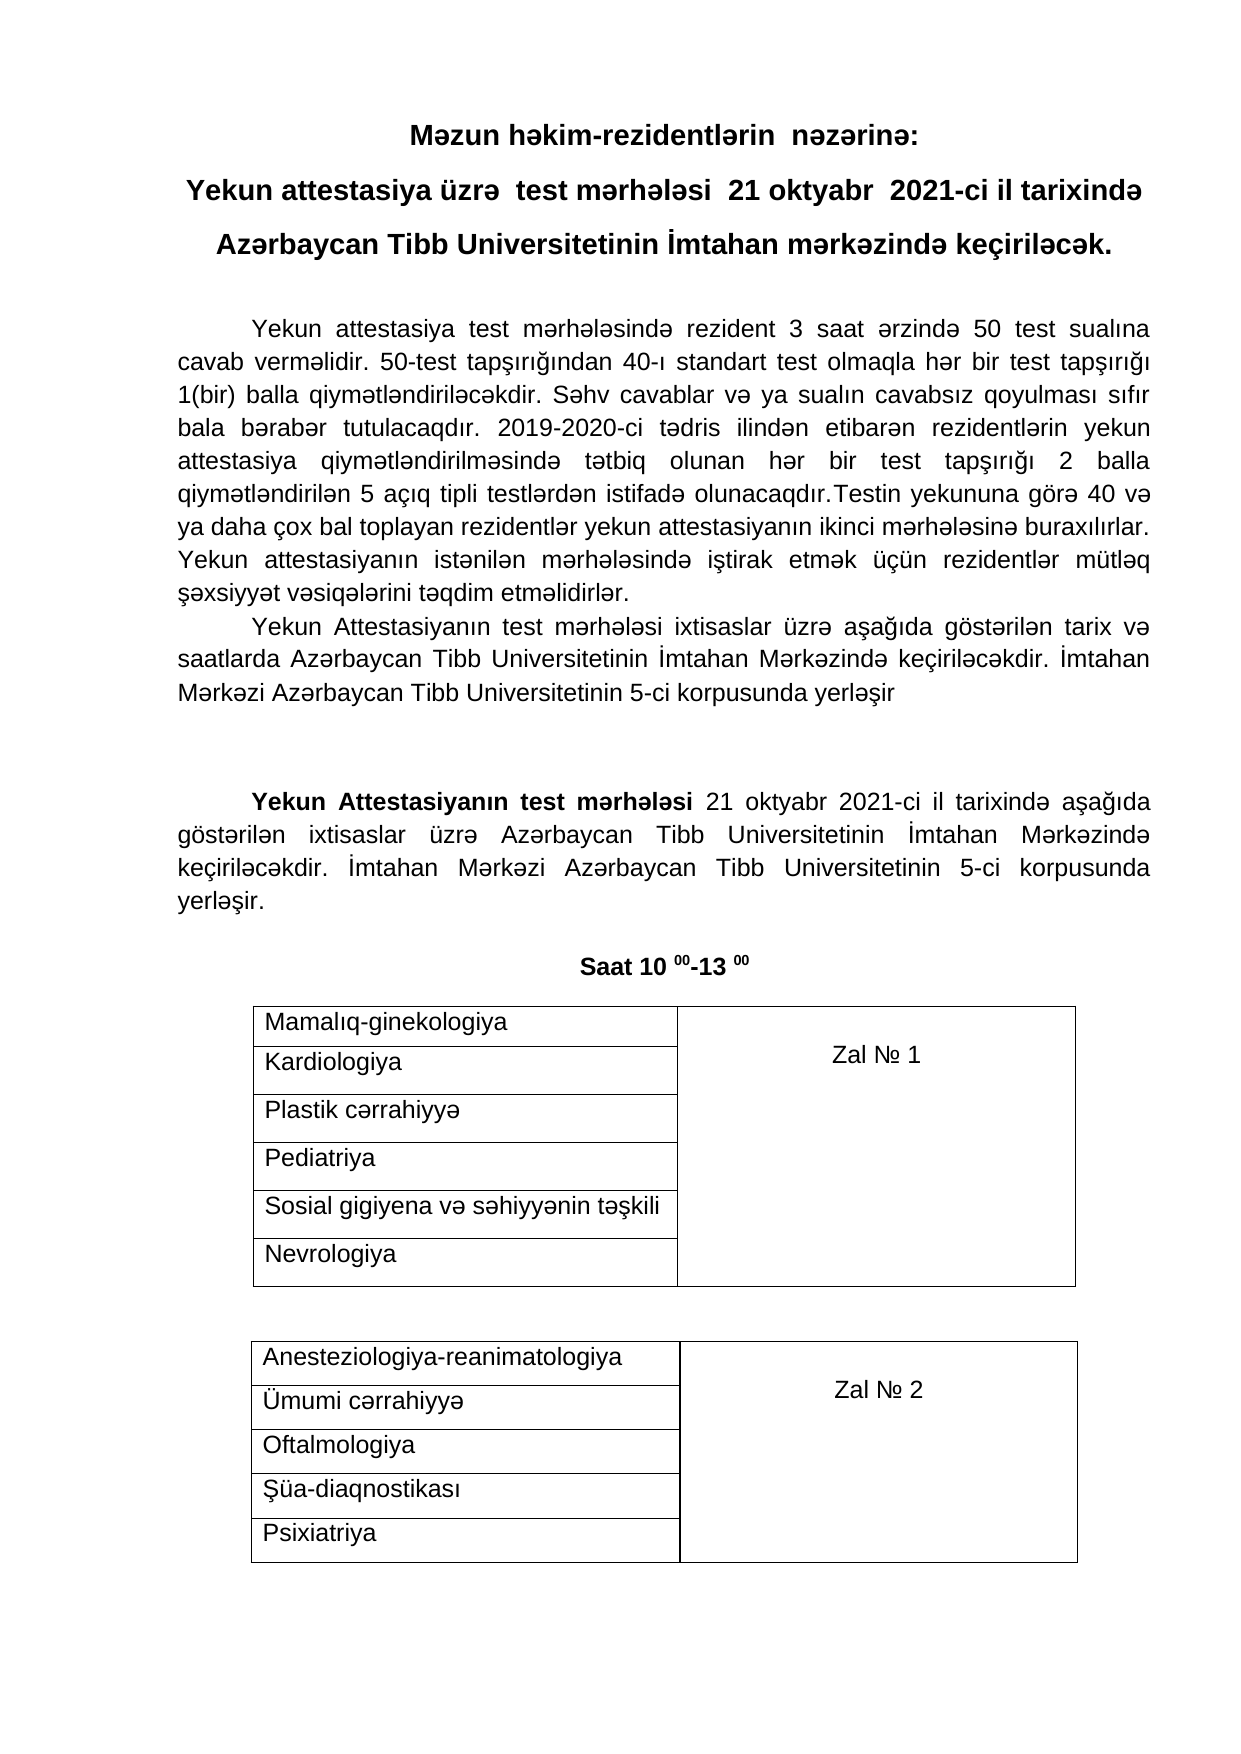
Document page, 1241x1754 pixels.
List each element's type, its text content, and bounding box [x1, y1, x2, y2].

table_cell Psixiatriya [252, 1519, 679, 1562]
text Azərbaycan Tibb Universitetinin İmtahan mərkəzində keçiriləcək. [177, 227, 1152, 260]
table_cell Plastik cərrahiyyə [254, 1095, 677, 1142]
table_cell Ümumi cərrahiyyə [252, 1386, 679, 1429]
text Yekun attestasiya üzrə test mərhələsi 21 oktyabr 2021-ci il tarixində [177, 172, 1152, 206]
table_header Anesteziologiya-reanimatologiya [252, 1342, 679, 1385]
table_cell Nevrologiya [254, 1239, 677, 1286]
table_cell Sosial gigiyena və səhiyyənin təşkili [254, 1191, 677, 1238]
text Məzun həkim-rezidentlərin nəzərinə: [177, 118, 1152, 152]
table_header Zal № 1 [678, 1007, 1075, 1286]
table_cell Pediatriya [254, 1143, 677, 1190]
text Saat 10 00-13 00 [177, 952, 1152, 981]
table_header Mamalıq-ginekologiya [254, 1007, 677, 1046]
table_cell Kardiologiya [254, 1047, 677, 1094]
table_cell Oftalmologiya [252, 1430, 679, 1473]
table_cell Şüa-diaqnostikası [252, 1474, 679, 1517]
text Yekun Attestasiyanın test mərhələsi 21 oktyabr 2021-ci il tarixində aşağıda göstərilən ixtisaslar üzrə Azərbaycan Tibb Universitetinin İmtahan Mərkəzində keçiriləcəkdir. İmtahan Mərkəzi Azərbaycan Tibb Universitetinin 5-ci korpusunda yerləşir. [177, 787, 1152, 914]
text Yekun Attestasiyanın test mərhələsi ixtisaslar üzrə aşağıda göstərilən tarix və saatlarda Azərbaycan Tibb Universitetinin İmtahan Mərkəzində keçiriləcəkdir. İmtahan Mərkəzi Azərbaycan Tibb Universitetinin 5-ci korpusunda yerləşir [177, 611, 1152, 706]
text Yekun attestasiya test mərhələsində rezident 3 saat ərzində 50 test sualına cavab verməlidir. 50-test tapşırığından 40-ı standart test olmaqla hər bir test tapşırığı 1(bir) balla qiymətləndiriləcəkdir. Səhv cavablar və ya sualın cavabsız qoyulması sıfır bala bərabər tutulacaqdır. 2019-2020-ci tədris ilindən etibarən rezidentlərin yekun attestasiya qiymətləndirilməsində tətbiq olunan hər bir test tapşırığı 2 balla qiymətləndirilən 5 açıq tipli testlərdən istifadə olunacaqdır.Testin yekununa görə 40 və ya daha çox bal toplayan rezidentlər yekun attestasiyanın ikinci mərhələsinə buraxılırlar. Yekun attestasiyanın istənilən mərhələsində iştirak etmək üçün rezidentlər mütləq şəxsiyyət vəsiqələrini təqdim etməlidirlər. [177, 314, 1152, 607]
table_header Zal № 2 [681, 1342, 1077, 1562]
